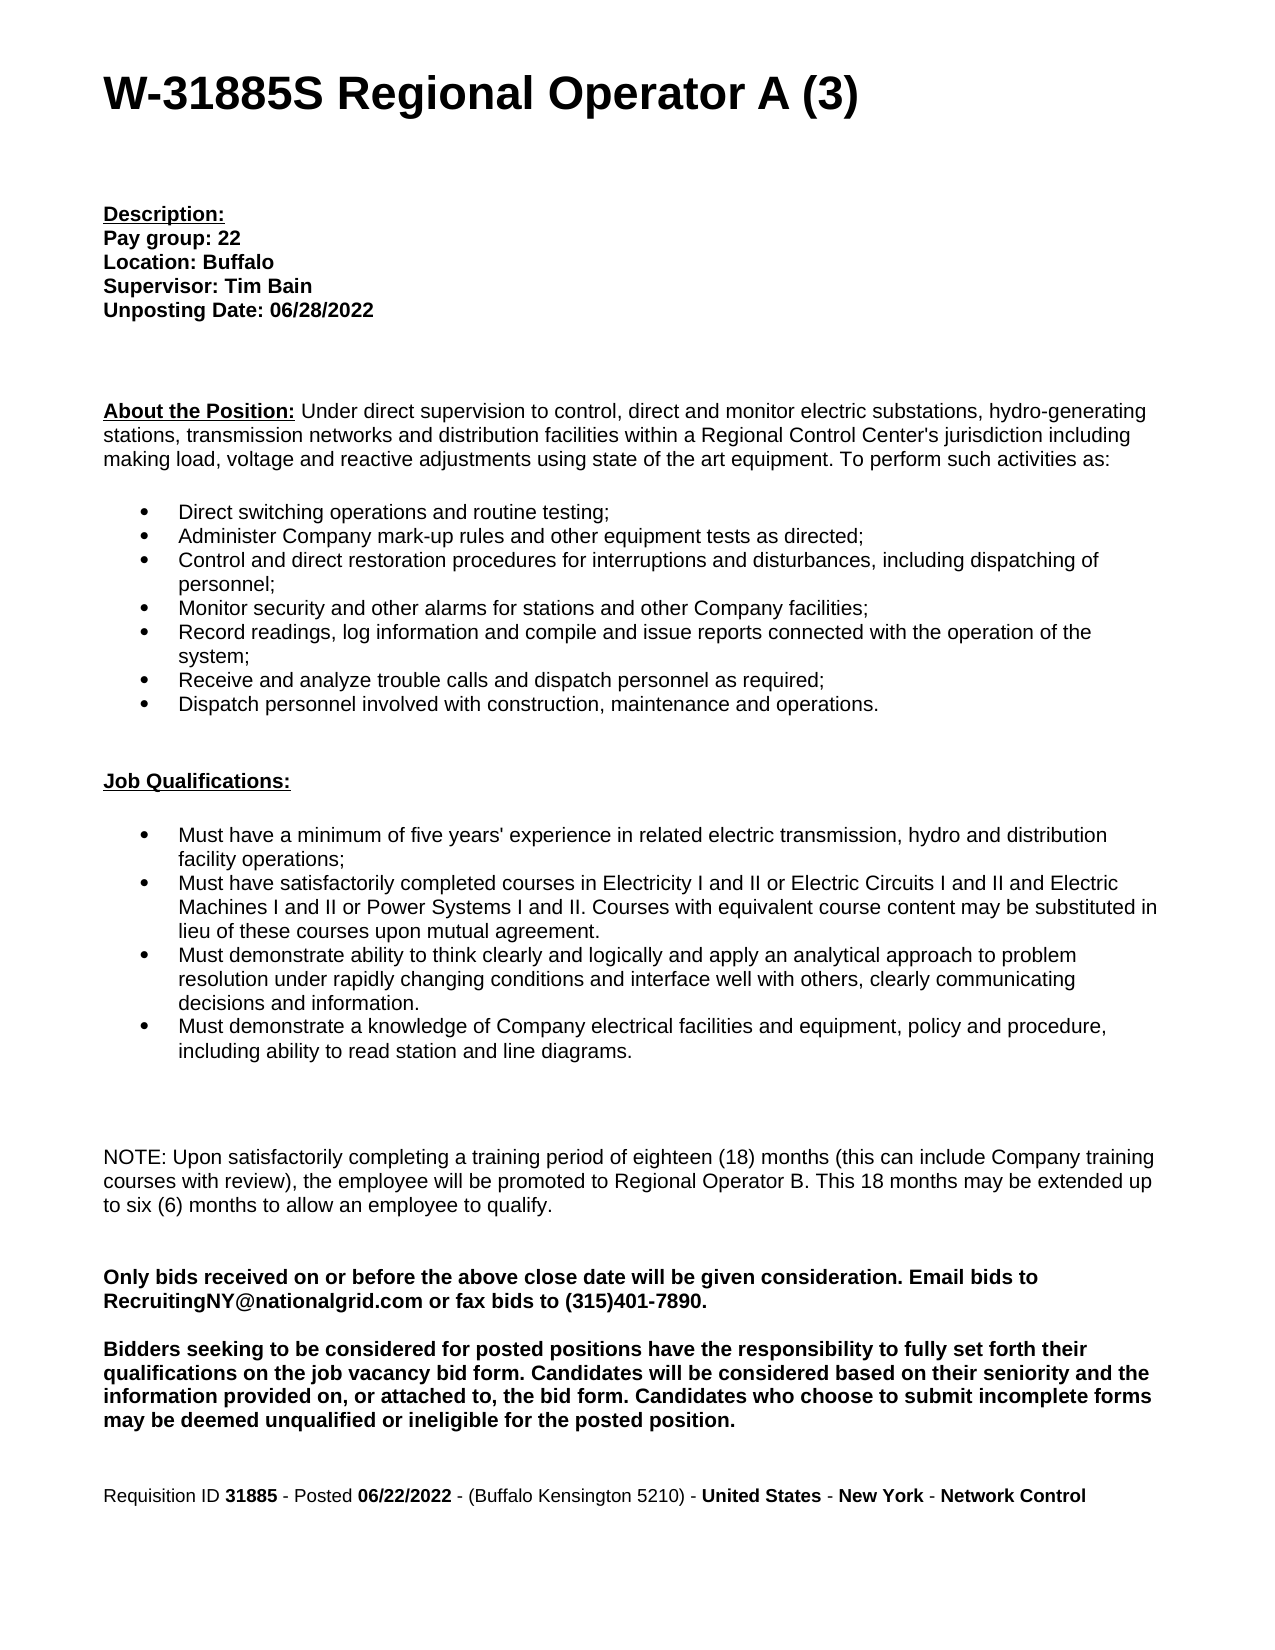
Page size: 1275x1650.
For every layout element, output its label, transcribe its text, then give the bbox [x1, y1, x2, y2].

list Control and direct restoration procedures for interruptions and disturbances, including dispatching of personnel; [141, 548, 1162, 596]
text Description: Pay group: 22 Location: Buffalo Supervisor: Tim Bain Unposting Date: 06/28/2022 [103, 202, 1162, 369]
list Must demonstrate a knowledge of Company electrical facilities and equipment, policy and procedure, including ability to read station and line diagrams. [141, 1014, 1162, 1062]
list Must have satisfactorily completed courses in Electricity I and II or Electric Circuits I and II and Electric Machines I and II or Power Systems I and II. Courses with equivalent course content may be substituted in lieu of these courses upon mutual agreement. [141, 870, 1162, 942]
text Job Qualifications: [103, 769, 1162, 793]
list Receive and analyze trouble calls and dispatch personnel as required; [141, 668, 1162, 692]
list Must demonstrate ability to think clearly and logically and apply an analytical approach to problem resolution under rapidly changing conditions and interface well with others, clearly communicating decisions and information. [141, 942, 1162, 1014]
list Administer Company mark-up rules and other equipment tests as directed; [141, 524, 1162, 548]
text NOTE: Upon satisfactorily completing a training period of eighteen (18) months (this can include Company training courses with review), the employee will be promoted to Regional Operator B. This 18 months may be extended up to six (6) months to allow an employee to qualify. Only bids received on or before the above close date will be given consideration. Email bids to RecruitingNY@nationalgrid.com or fax bids to (315)401-7890. Bidders seeking to be considered for posted positions have the responsibility to fully set forth their qualifications on the job vacancy bid form. Candidates will be considered based on their seniority and the information provided on, or attached to, the bid form. Candidates who choose to submit incomplete forms may be deemed unqualified or ineligible for the posted position. [103, 1145, 1162, 1456]
list Monitor security and other alarms for stations and other Company facilities; [141, 596, 1162, 620]
list Dispatch personnel involved with construction, maintenance and operations. [141, 692, 1162, 740]
text W-31885S Regional Operator A (3) [103, 66, 1162, 119]
list Record readings, log information and compile and issue reports connected with the operation of the system; [141, 620, 1162, 668]
text About the Position: Under direct supervision to control, direct and monitor electric substations, hydro-generating stations, transmission networks and distribution facilities within a Regional Control Center's jurisdiction including making load, voltage and reactive adjustments using state of the art equipment. To perform such activities as: [103, 399, 1162, 471]
text Requisition ID 31885 - Posted 06/22/2022 - (Buffalo Kensington 5210) - United States - New York - Network Control [103, 1485, 1162, 1507]
list Direct switching operations and routine testing; [141, 500, 1162, 524]
list Must have a minimum of five years' experience in related electric transmission, hydro and distribution facility operations; [141, 822, 1162, 870]
